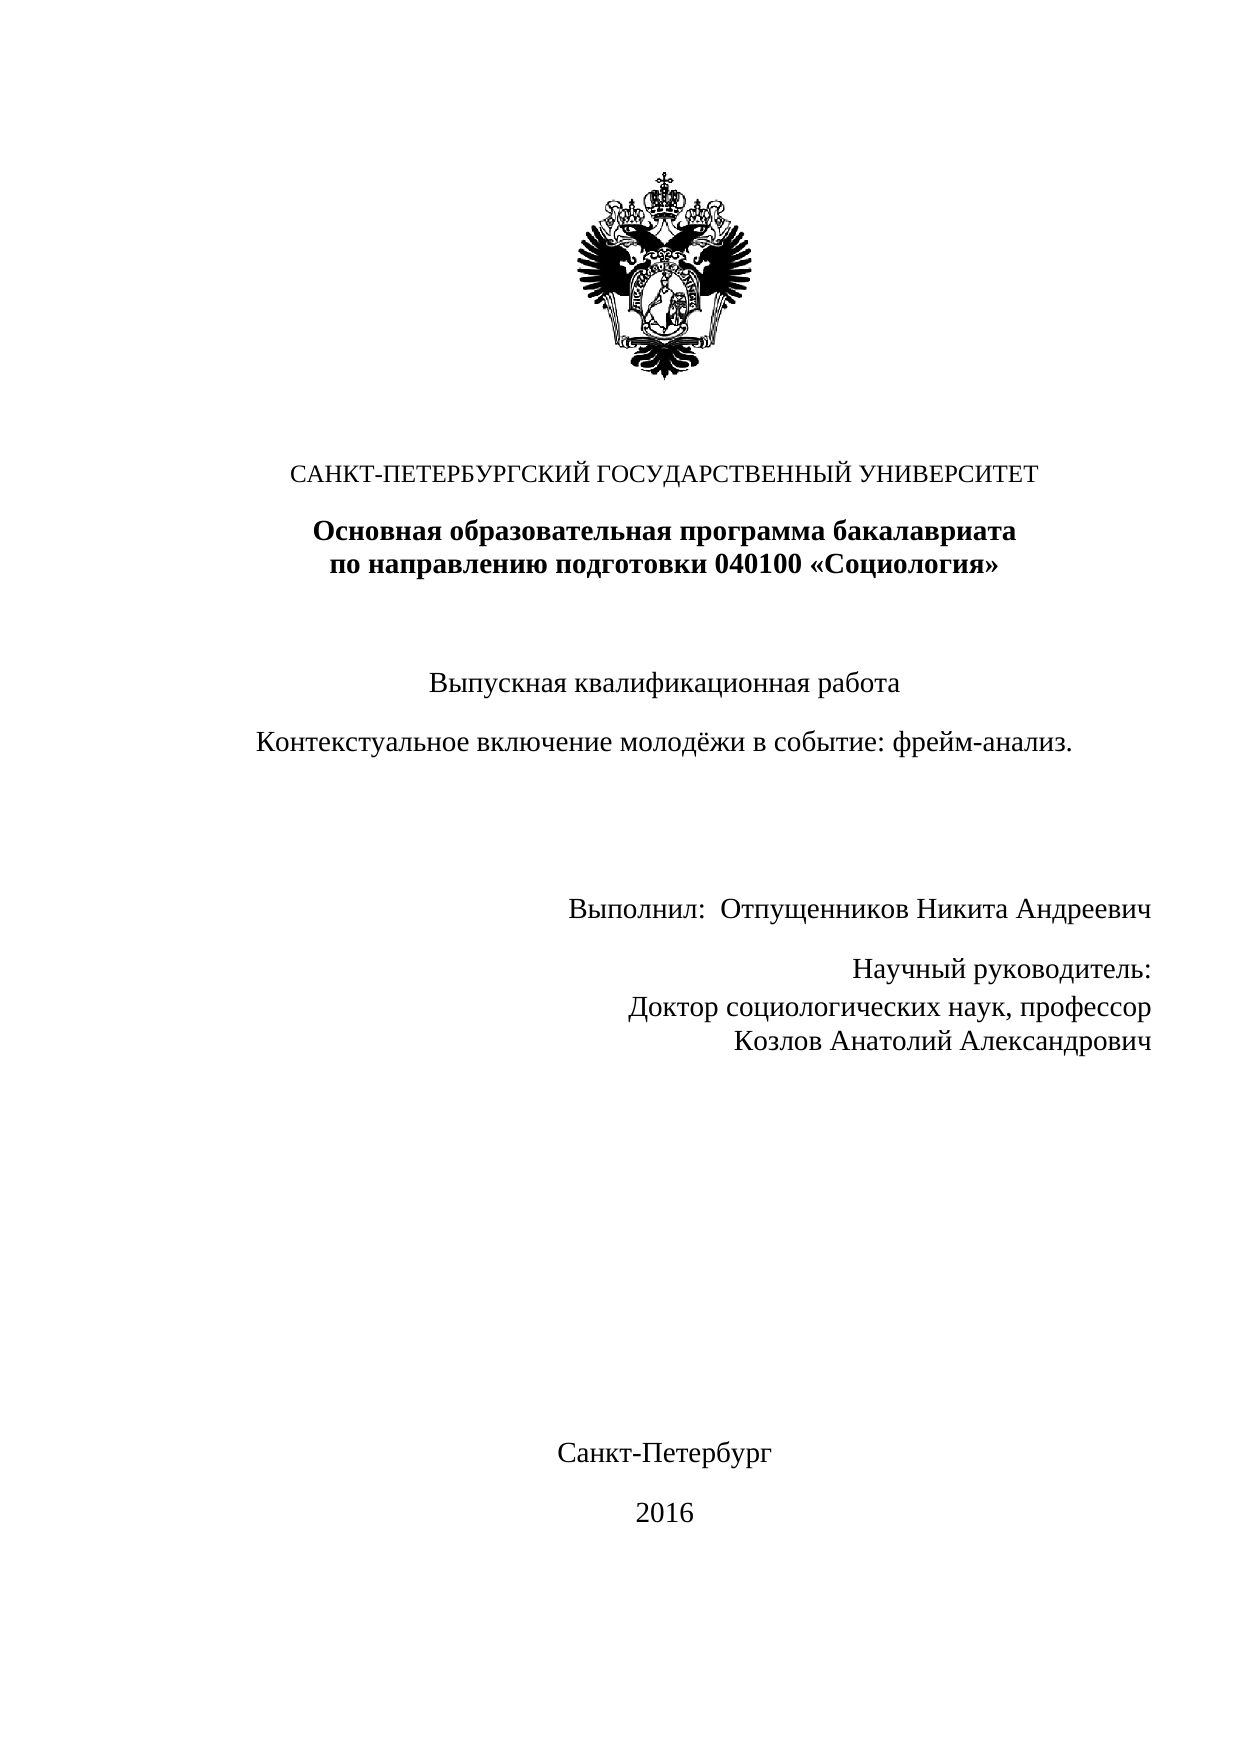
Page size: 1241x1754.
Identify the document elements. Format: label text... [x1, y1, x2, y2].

text Выполнил: Отпущенников Никита Андреевич [177, 892, 1152, 925]
text Научный руководитель: [177, 951, 1152, 984]
text Основная образовательная программа бакалавриата [177, 513, 1152, 546]
text Контекстуальное включение молодёжи в событие: фрейм-анализ. [177, 724, 1152, 758]
text Выпускная квалификационная работа [177, 665, 1152, 699]
text Доктор социологических наук, профессор [177, 989, 1152, 1023]
text 2016 [177, 1495, 1152, 1528]
text Козлов Анатолий Александрович [177, 1023, 1152, 1057]
text Санкт-Петербург [177, 1435, 1152, 1469]
text по направлению подготовки 040100 «Социология» [177, 546, 1152, 580]
text САНКТ-ПЕТЕРБУРГСКИЙ ГОСУДАРСТВЕННЫЙ УНИВЕРСИТЕТ [177, 459, 1152, 488]
